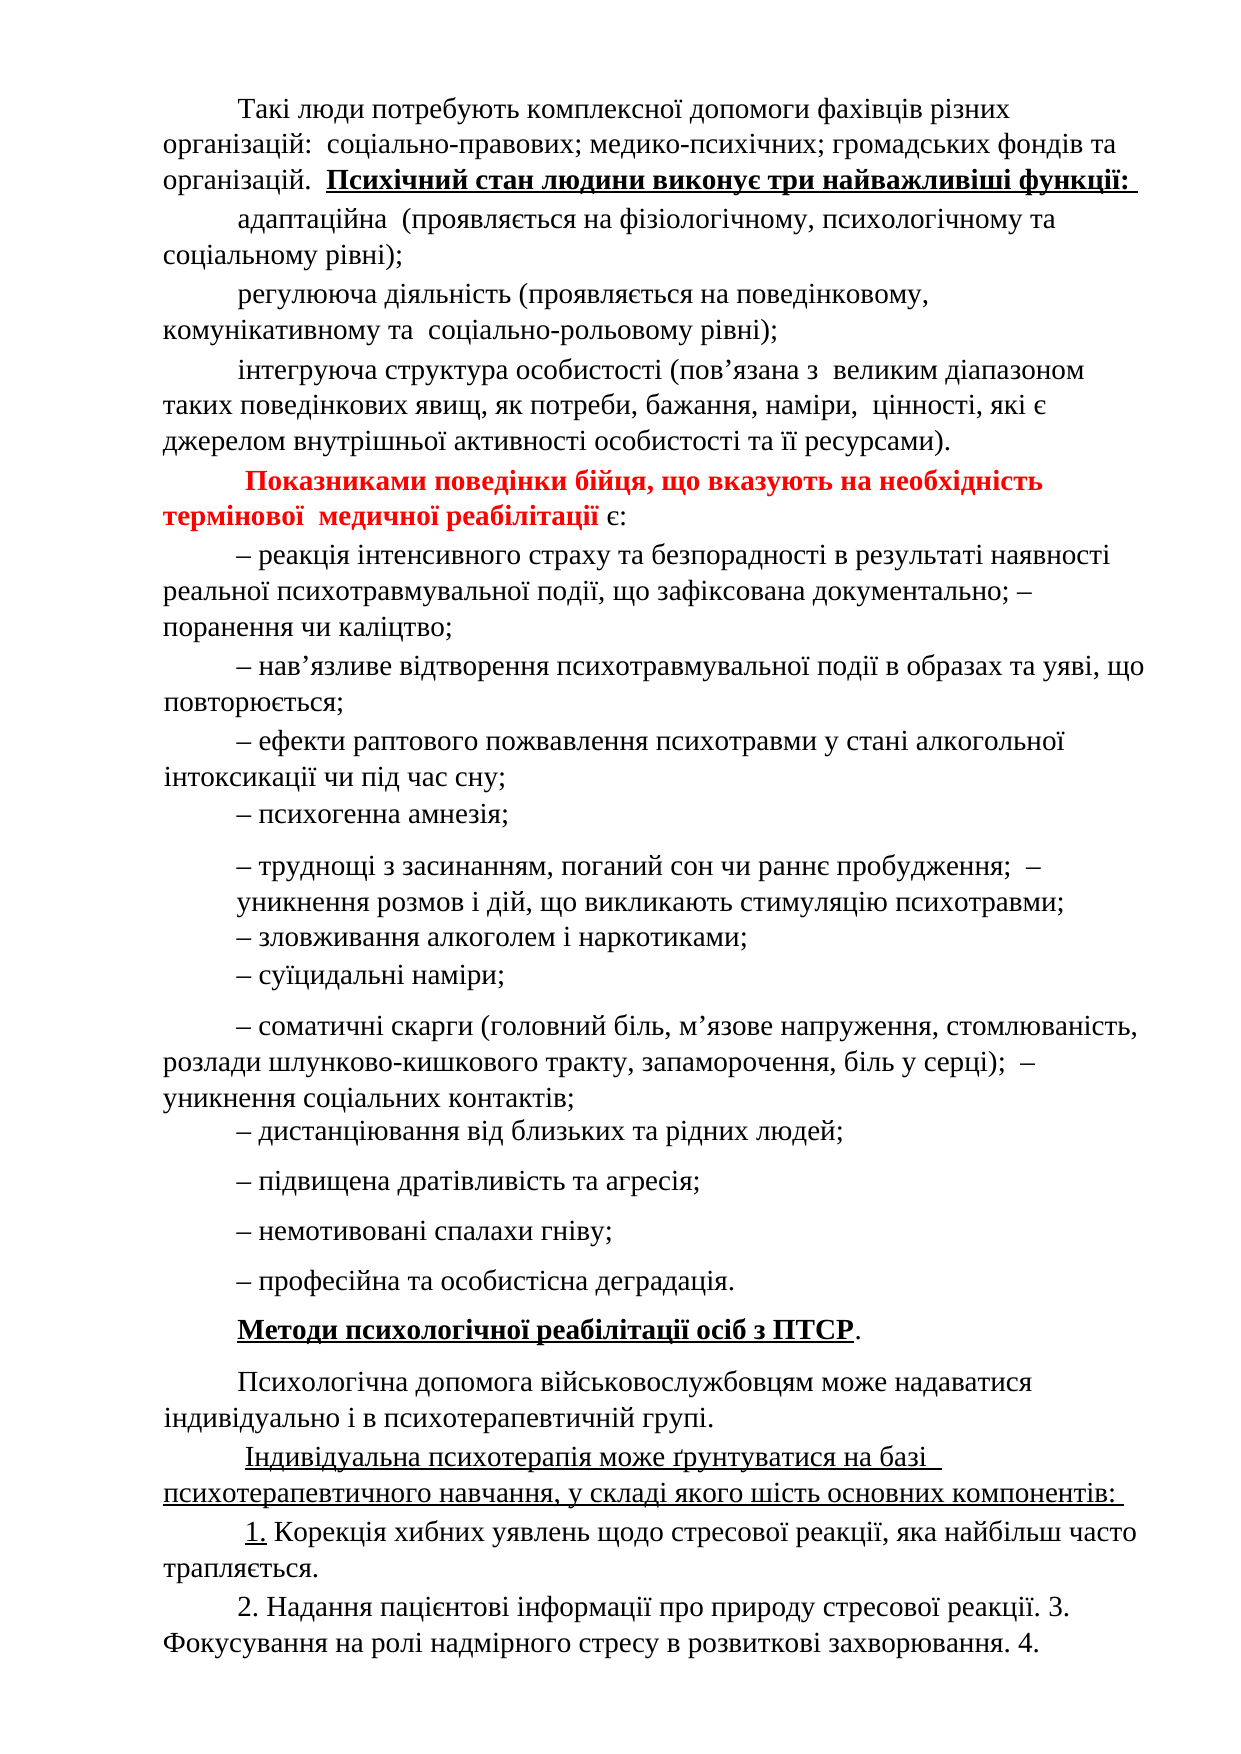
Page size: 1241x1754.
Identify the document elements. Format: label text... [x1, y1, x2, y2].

text – соматичні скарги (головний біль, м’язове напруження, стомлюваність, розлади шлунково-кишкового тракту, запаморочення, біль у серці); – уникнення соціальних контактів; [163, 1006, 1152, 1113]
text регулююча діяльність (проявляється на поведінковому, комунікативному та соціально-рольовому рівні); [163, 274, 1152, 346]
text – суїцидальні наміри; [236, 957, 1152, 990]
text – психогенна амнезія; [236, 796, 1152, 830]
text – підвищена дратівливість та агресія; [236, 1163, 1152, 1197]
text Психологічна допомога військовослужбовцям може надаватися індивідуально і в психотерапевтичній групі. [164, 1362, 1151, 1433]
text адаптаційна (проявляється на фізіологічному, психологічному та соціальному рівні); [163, 199, 1152, 271]
text – професійна та особистісна деградація. [236, 1263, 1152, 1296]
text Показниками поведінки бійця, що вказують на необхідність термінової медичної реабілітації є: [163, 460, 1152, 532]
text 1. Корекція хибних уявлень щодо стресової реакції, яка найбільш часто трапляється. [163, 1512, 1151, 1584]
text – труднощі з засинанням, поганий сон чи раннє пробудження; – уникнення розмов і дій, що викликають стимуляцію психотравми; – зловживання алкоголем і наркотиками; [236, 846, 1072, 953]
text Такі люди потребують комплексної допомоги фахівців різних організацій: соціально-правових; медико-психічних; громадських фондів та організацій. Психічний стан людини виконує три найважливіші функції: [163, 88, 1152, 196]
text – дистанціювання від близьких та рідних людей; [236, 1113, 1152, 1147]
text – реакція інтенсивного страху та безпорадності в результаті наявності реальної психотравмувальної події, що зафіксована документально; – поранення чи каліцтво; [163, 535, 1151, 642]
text Методи психологічної реабілітації осіб з ПТСР. [237, 1312, 1152, 1346]
text Індивідуальна психотерапія може ґрунтуватися на базі психотерапевтичного навчання, у складі якого шість основних компонентів: [163, 1437, 1151, 1509]
text – ефекти раптового пожвавлення психотравми у стані алкогольної інтоксикації чи під час сну; [164, 721, 1151, 793]
text – немотивовані спалахи гніву; [236, 1213, 1152, 1247]
text інтегруюча структура особистості (пов’язана з великим діапазоном таких поведінкових явищ, як потреби, бажання, наміри, цінності, які є джерелом внутрішньої активності особистості та її ресурсами). [163, 349, 1152, 457]
text – нав’язливе відтворення психотравмувальної події в образах та уяві, що повторюється; [163, 646, 1151, 718]
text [163, 1587, 1152, 1659]
